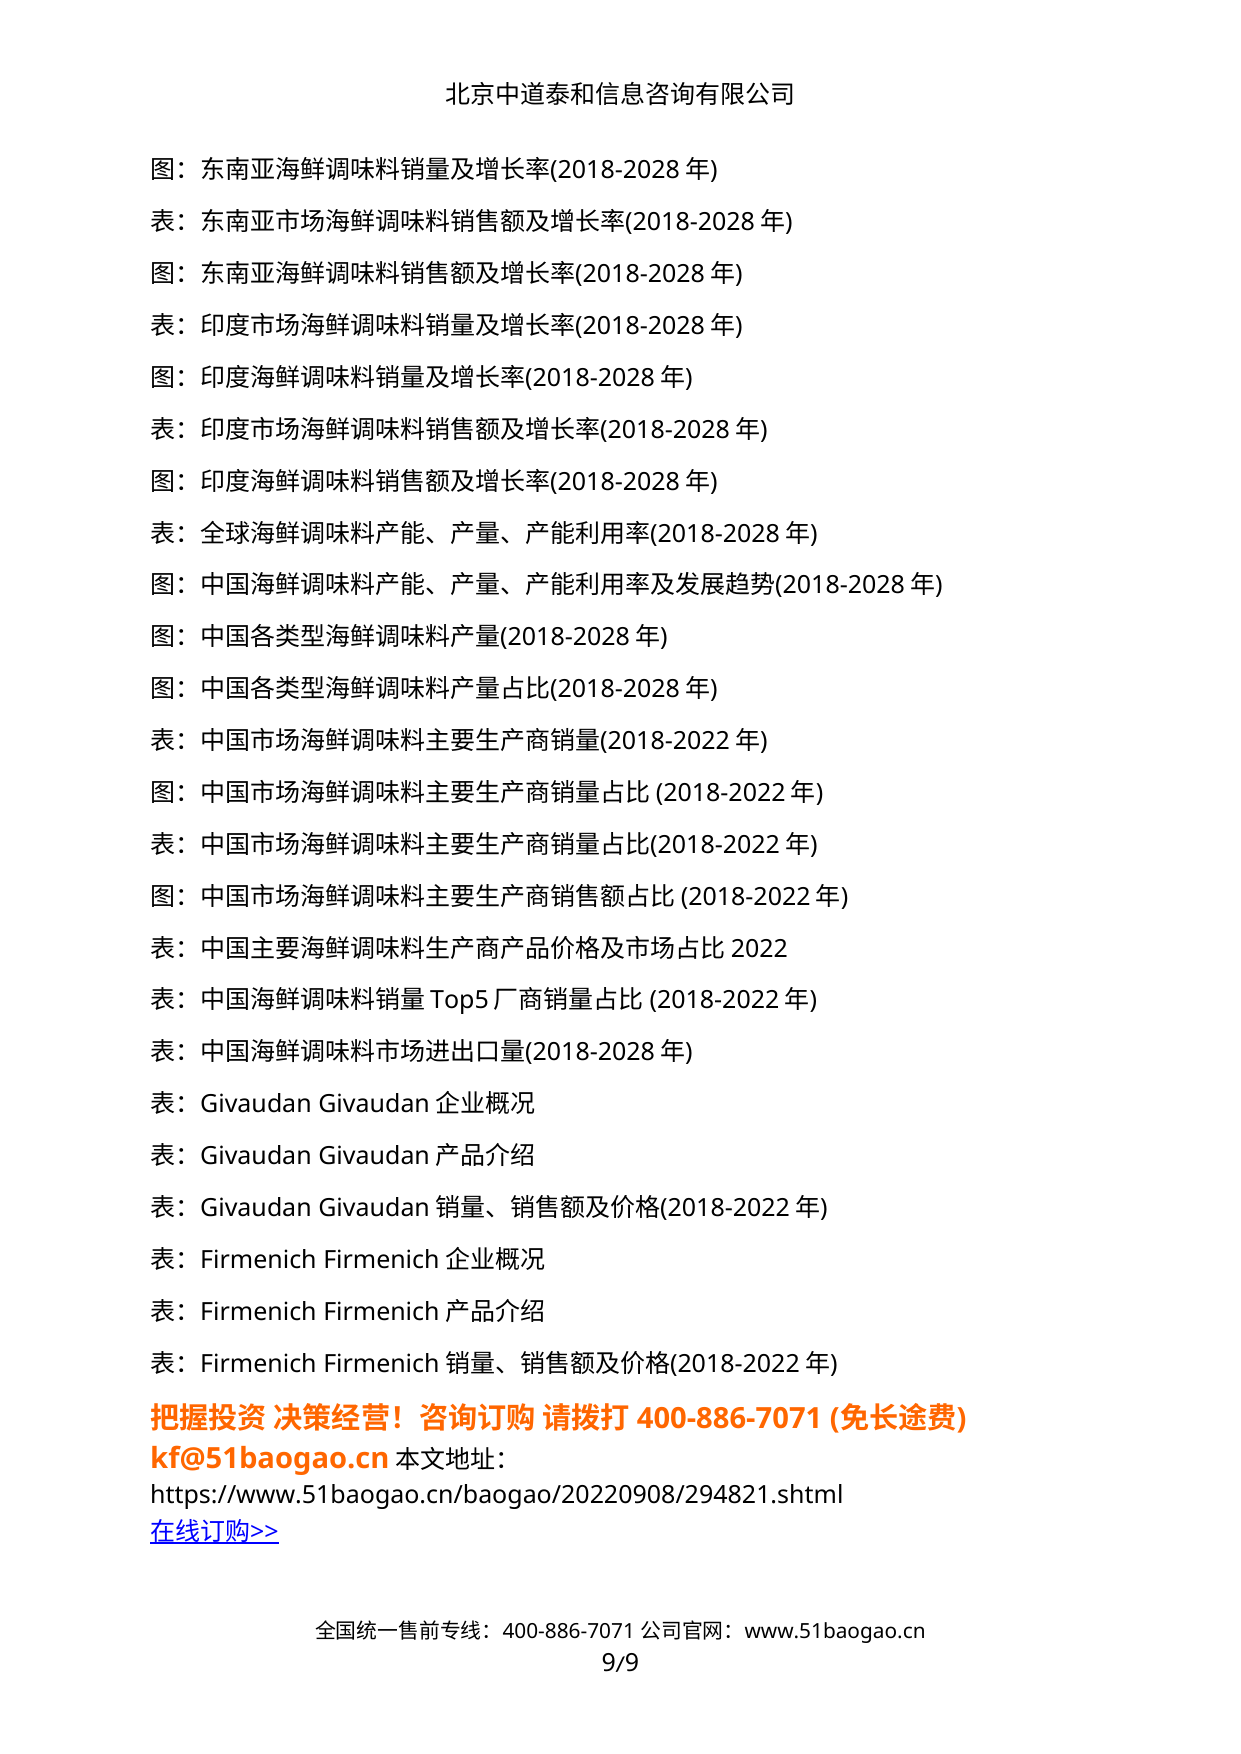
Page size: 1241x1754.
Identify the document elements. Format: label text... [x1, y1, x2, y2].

text 表：Givaudan Givaudan产品介绍 [150, 1136, 1090, 1172]
text 表：印度市场海鲜调味料销售额及增长率(2018-2028年) [150, 409, 1090, 446]
text 表：中国海鲜调味料市场进出口量(2018-2028年) [150, 1032, 1090, 1068]
text 表：中国海鲜调味料销量Top5厂商销量占比 (2018-2022年) [150, 980, 1090, 1016]
text 图：印度海鲜调味料销售额及增长率(2018-2028年) [150, 461, 1090, 497]
text 表：中国主要海鲜调味料生产商产品价格及市场占比 2022 [150, 928, 1090, 964]
text 图：印度海鲜调味料销量及增长率(2018-2028年) [150, 357, 1090, 394]
text 表：Firmenich Firmenich产品介绍 [150, 1291, 1090, 1327]
text 表：Givaudan Givaudan企业概况 [150, 1084, 1090, 1120]
text 在线订购>> [150, 1511, 1090, 1547]
text 表：中国市场海鲜调味料主要生产商销量占比(2018-2022年) [150, 824, 1090, 861]
text 图：中国各类型海鲜调味料产量(2018-2028年) [150, 617, 1090, 653]
text 图：东南亚海鲜调味料销量及增长率(2018-2028年) [150, 150, 1090, 186]
text 图：中国市场海鲜调味料主要生产商销量占比 (2018-2022年) [150, 772, 1090, 809]
text 表：全球海鲜调味料产能、产量、产能利用率(2018-2028年) [150, 513, 1090, 549]
text 图：中国市场海鲜调味料主要生产商销售额占比 (2018-2022年) [150, 876, 1090, 912]
text 表：印度市场海鲜调味料销量及增长率(2018-2028年) [150, 306, 1090, 342]
text 图：中国海鲜调味料产能、产量、产能利用率及发展趋势(2018-2028年) [150, 565, 1090, 601]
text 表：Firmenich Firmenich销量、销售额及价格(2018-2022年) [150, 1343, 1090, 1379]
text 表：中国市场海鲜调味料主要生产商销量(2018-2022年) [150, 721, 1090, 757]
text 图：东南亚海鲜调味料销售额及增长率(2018-2028年) [150, 254, 1090, 290]
text 表：东南亚市场海鲜调味料销售额及增长率(2018-2028年) [150, 202, 1090, 238]
text 图：中国各类型海鲜调味料产量占比(2018-2028年) [150, 669, 1090, 705]
text 表：Firmenich Firmenich企业概况 [150, 1239, 1090, 1276]
text 把握投资 决策经营！咨询订购 请拨打 400-886-7071 (免长途费) kf@51baogao.cn本文地址：https://www.51baogao.cn/baogao/20220908/294821.shtml [150, 1395, 1090, 1511]
text 表：Givaudan Givaudan销量、销售额及价格(2018-2022年) [150, 1187, 1090, 1224]
